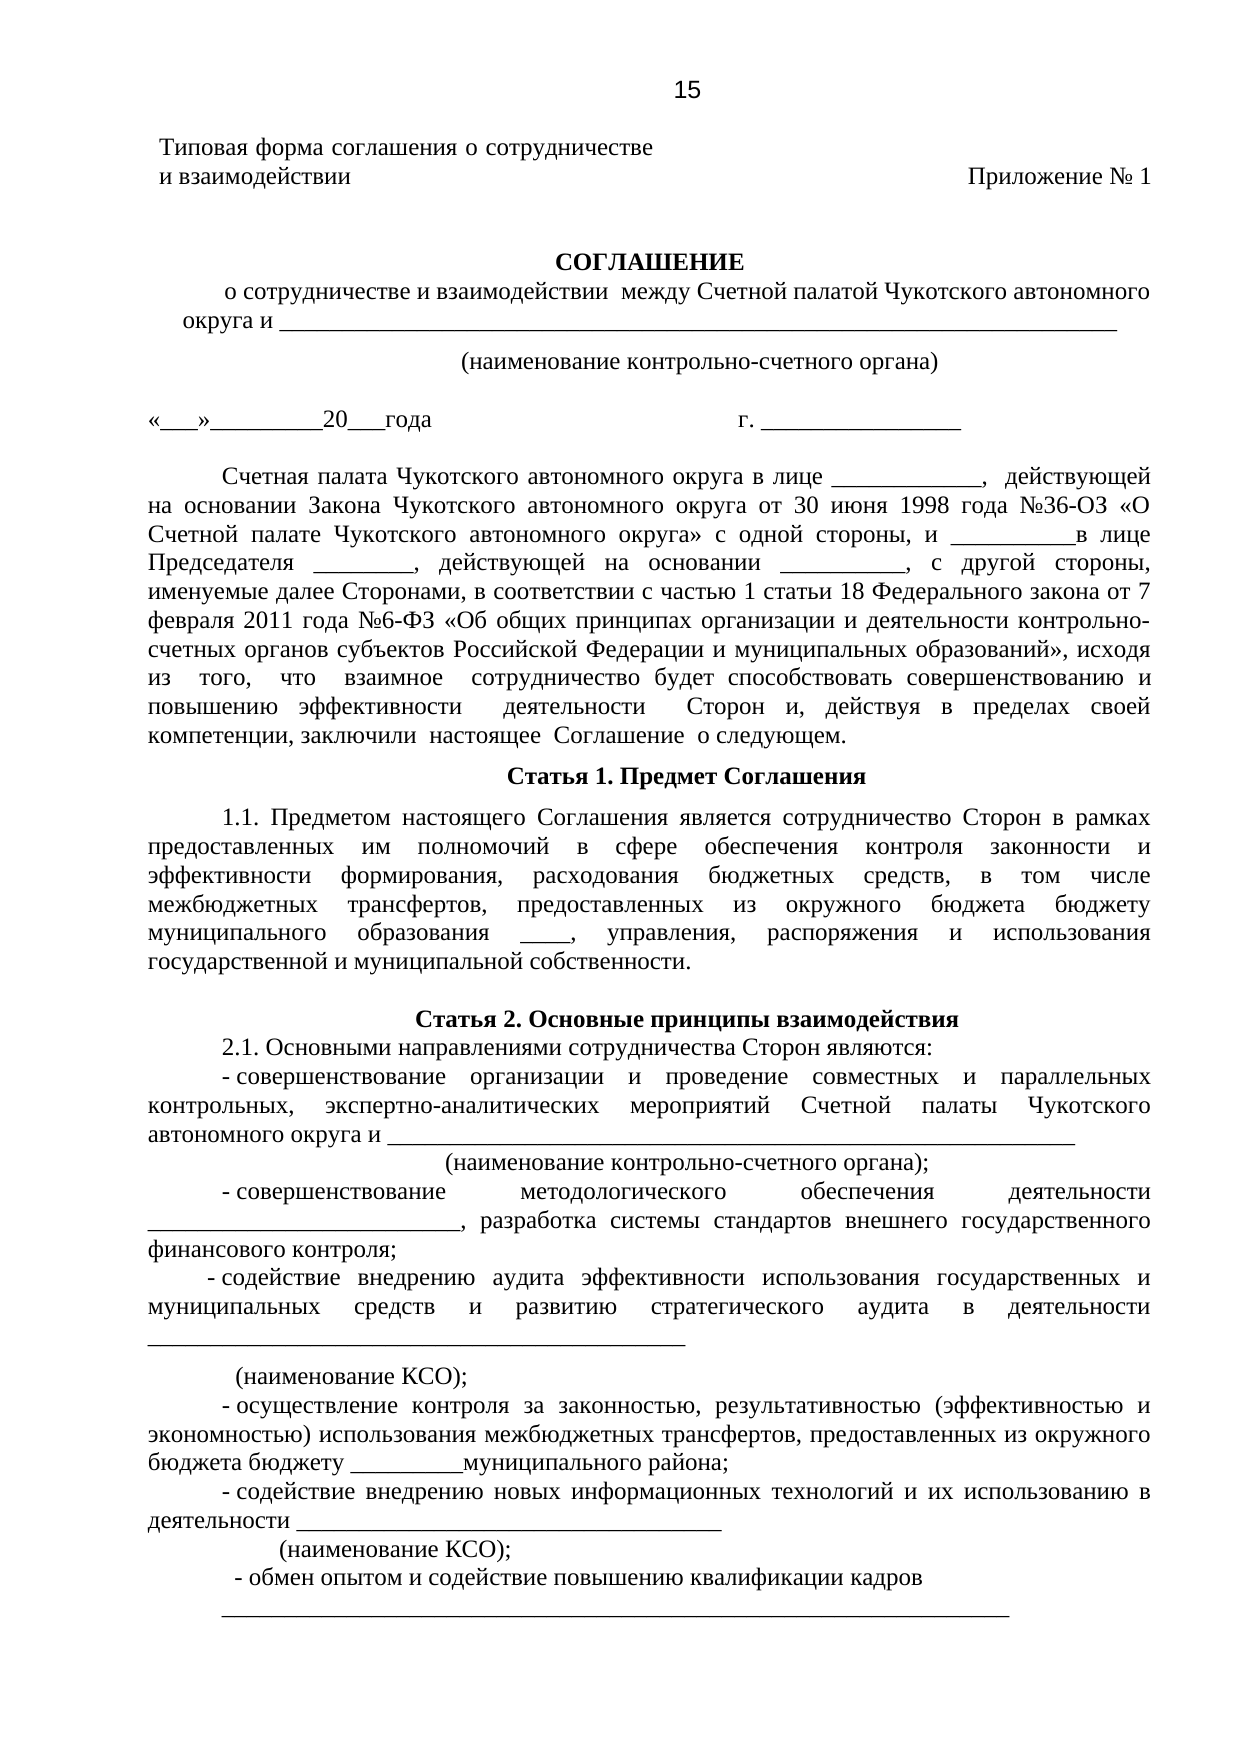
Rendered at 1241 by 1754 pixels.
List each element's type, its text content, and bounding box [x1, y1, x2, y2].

text _______________________________________________________________ [148, 1591, 1152, 1620]
text (наименование КСО); [148, 1534, 1152, 1562]
title СОГЛАШЕНИЕ [148, 247, 1152, 276]
text - совершенствование методологического обеспечения деятельности _________________________, разработка системы стандартов внешнего государственного финансового контроля; [148, 1176, 1152, 1262]
text Статья 1. Предмет Соглашения [148, 761, 1152, 790]
text о сотрудничестве и взаимодействии между Счетной палатой Чукотского автономного округа и ___________________________________________________________________ [148, 276, 1152, 334]
table_header Приложение № 1 [665, 133, 1163, 219]
text (наименование контрольно-счетного органа) [148, 346, 1152, 375]
text Счетная палата Чукотского автономного округа в лице ____________, действующей на основании Закона Чукотского автономного округа от 30 июня 1998 года №36-ОЗ «О Счетной палате Чукотского автономного округа» с одной стороны, и __________в лице Председателя ________, действующей на основании __________, с другой стороны, именуемые далее Сторонами, в соответствии с частью 1 статьи 18 Федерального закона от 7 февраля 2011 года №6-ФЗ «Об общих принципах организации и деятельности контрольно-счетных органов субъектов Российской Федерации и муниципальных образований», исходя из того, что взаимное сотрудничество будет способствовать совершенствованию и повышению эффективности деятельности Сторон и, действуя в пределах своей компетенции, заключили настоящее Соглашение о следующем. [148, 461, 1152, 749]
text - содействие внедрению аудита эффективности использования государственных и муниципальных средств и развитию стратегического аудита в деятельности ___________________________________________ [148, 1262, 1152, 1349]
text - обмен опытом и содействие повышению квалификации кадров [148, 1562, 1152, 1591]
text - содействие внедрению новых информационных технологий и их использованию в деятельности __________________________________ [148, 1476, 1152, 1534]
text «___»_________20___года г. ________________ [148, 404, 1155, 432]
text - совершенствование организации и проведение совместных и параллельных контрольных, экспертно-аналитических мероприятий Счетной палаты Чукотского автономного округа и _______________________________________________________ [148, 1061, 1152, 1147]
text (наименование КСО); [148, 1361, 1152, 1390]
text 2.1. Основными направлениями сотрудничества Сторон являются: [148, 1032, 1152, 1061]
text 1.1. Предметом настоящего Соглашения является сотрудничество Сторон в рамках предоставленных им полномочий в сфере обеспечения контроля законности и эффективности формирования, расходования бюджетных средств, в том числе межбюджетных трансфертов, предоставленных из окружного бюджета бюджету муниципального образования ____, управления, распоряжения и использования государственной и муниципальной собственности. [148, 802, 1152, 975]
text (наименование контрольно-счетного органа); [148, 1147, 1152, 1176]
table_header Типовая форма соглашения о сотрудничестве и взаимодействии [148, 133, 664, 219]
text Статья 2. Основные принципы взаимодействия [148, 1004, 1152, 1032]
text - осуществление контроля за законностью, результативностью (эффективностью и экономностью) использования межбюджетных трансфертов, предоставленных из окружного бюджета бюджету _________муниципального района; [148, 1390, 1152, 1476]
